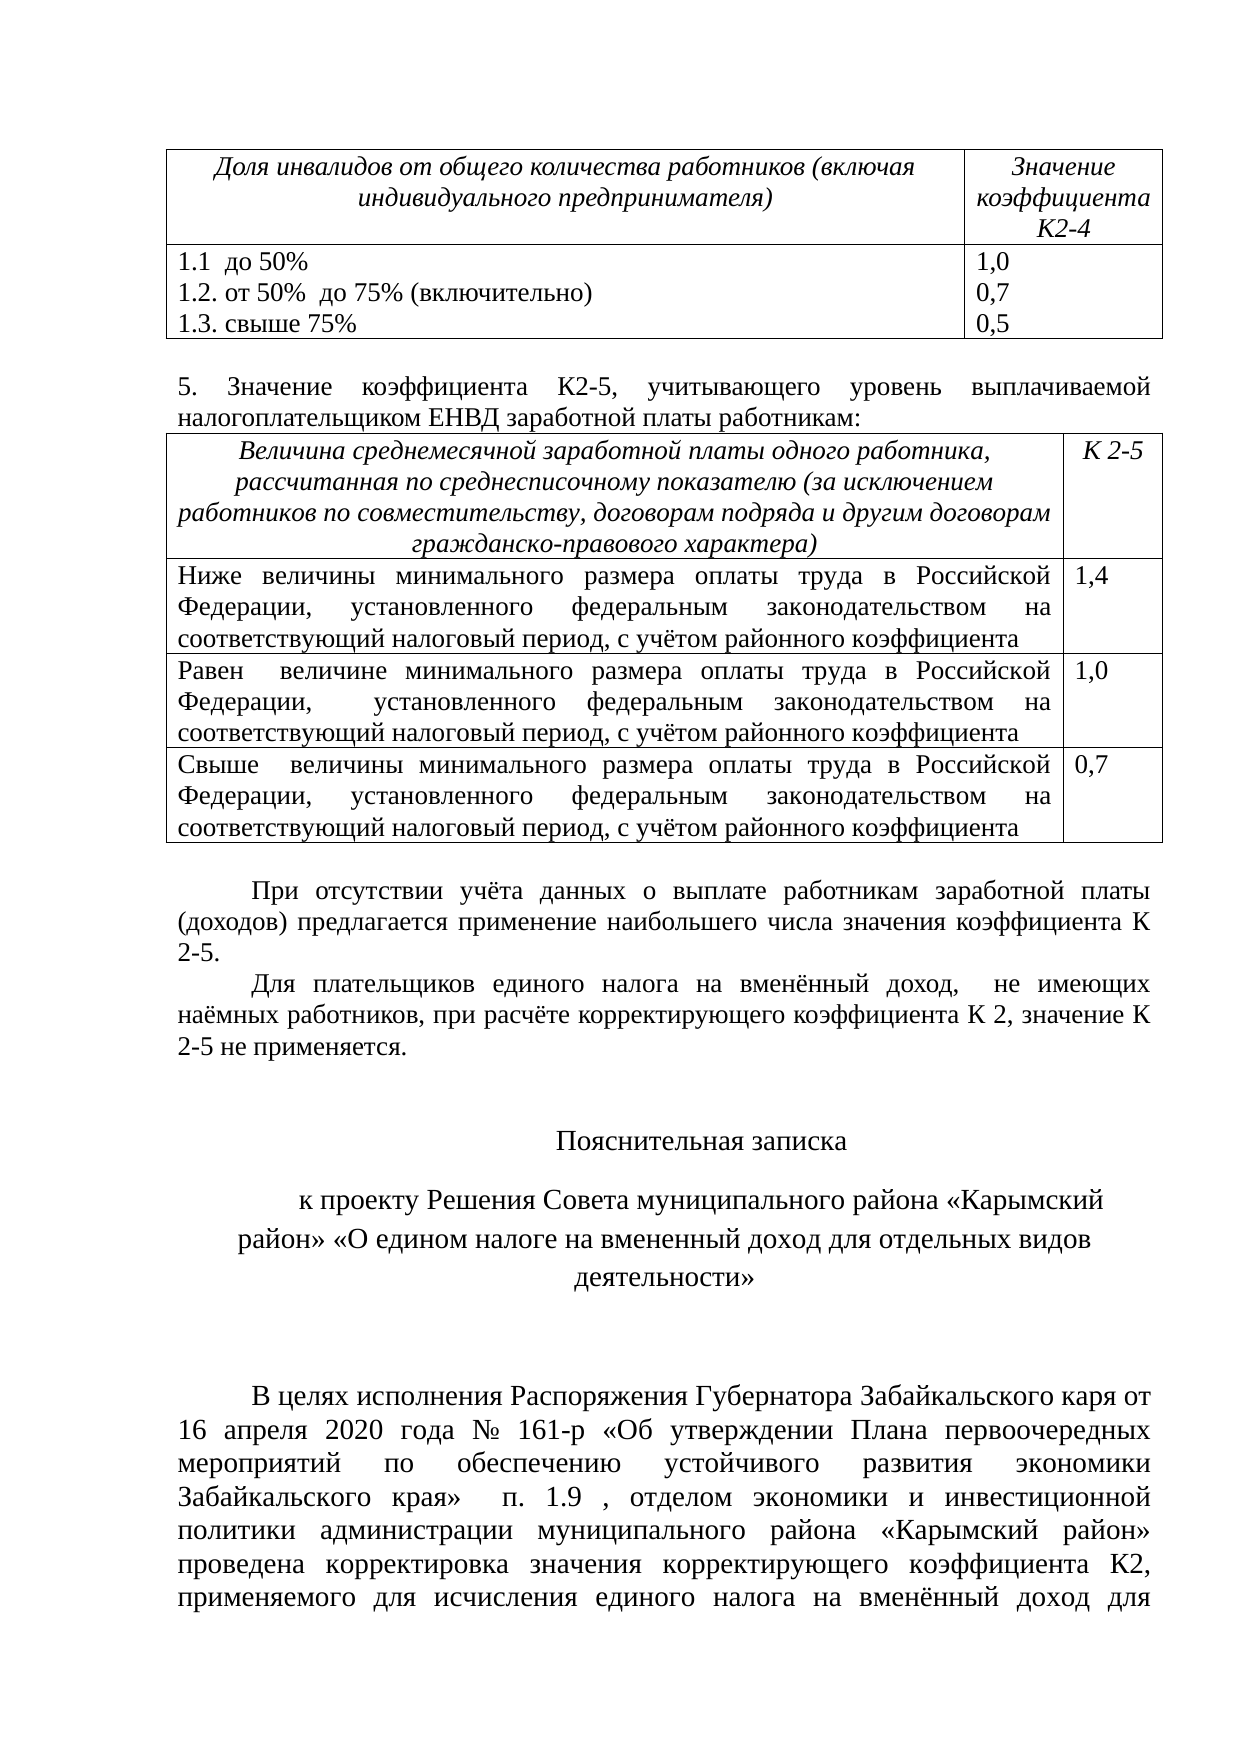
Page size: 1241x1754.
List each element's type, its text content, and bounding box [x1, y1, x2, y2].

table_cell 1,0 [1064, 654, 1162, 747]
text Пояснительная записка [177, 1123, 1152, 1157]
text При отсутствии учёта данных о выплате работникам заработной платы (доходов) предлагается применение наибольшего числа значения коэффициента К 2-5. [177, 874, 1152, 967]
table_cell 1,0 0,7 0,5 [965, 245, 1162, 338]
text к проекту Решения Совета муниципального района «Карымский район» «О едином налоге на вмененный доход для отдельных видов деятельности» [177, 1182, 1152, 1293]
table_header К 2-5 [1064, 434, 1162, 558]
table_cell 0,7 [1064, 748, 1162, 842]
table_cell Равен величине минимального размера оплаты труда в Российской Федерации, установленного федеральным законодательством на соответствующий налоговый период, с учётом районного коэффициента [167, 654, 1063, 747]
table_cell Свыше величины минимального размера оплаты труда в Российской Федерации, установленного федеральным законодательством на соответствующий налоговый период, с учётом районного коэффициента [167, 748, 1063, 842]
table_header Значение коэффициента К2-4 [965, 150, 1162, 244]
text Для плательщиков единого налога на вменённый доход, не имеющих наёмных работников, при расчёте корректирующего коэффициента К 2, значение К 2-5 не применяется. [177, 967, 1152, 1061]
table_cell 1.1 до 50% 1.2. от 50% до 75% (включительно) 1.3. свыше 75% [167, 245, 964, 338]
table_cell Ниже величины минимального размера оплаты труда в Российской Федерации, установленного федеральным законодательством на соответствующий налоговый период, с учётом районного коэффициента [167, 559, 1063, 653]
table_header Величина среднемесячной заработной платы одного работника, рассчитанная по среднесписочному показателю (за исключением работников по совместительству, договорам подряда и другим договорам гражданско-правового характера) [167, 434, 1063, 558]
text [177, 1378, 1152, 1613]
table_cell 1,4 [1064, 559, 1162, 653]
text 5. Значение коэффициента К2-5, учитывающего уровень выплачиваемой налогоплательщиком ЕНВД заработной платы работникам: [177, 370, 1152, 433]
table_header Доля инвалидов от общего количества работников (включая индивидуального предпринимателя) [167, 150, 964, 244]
